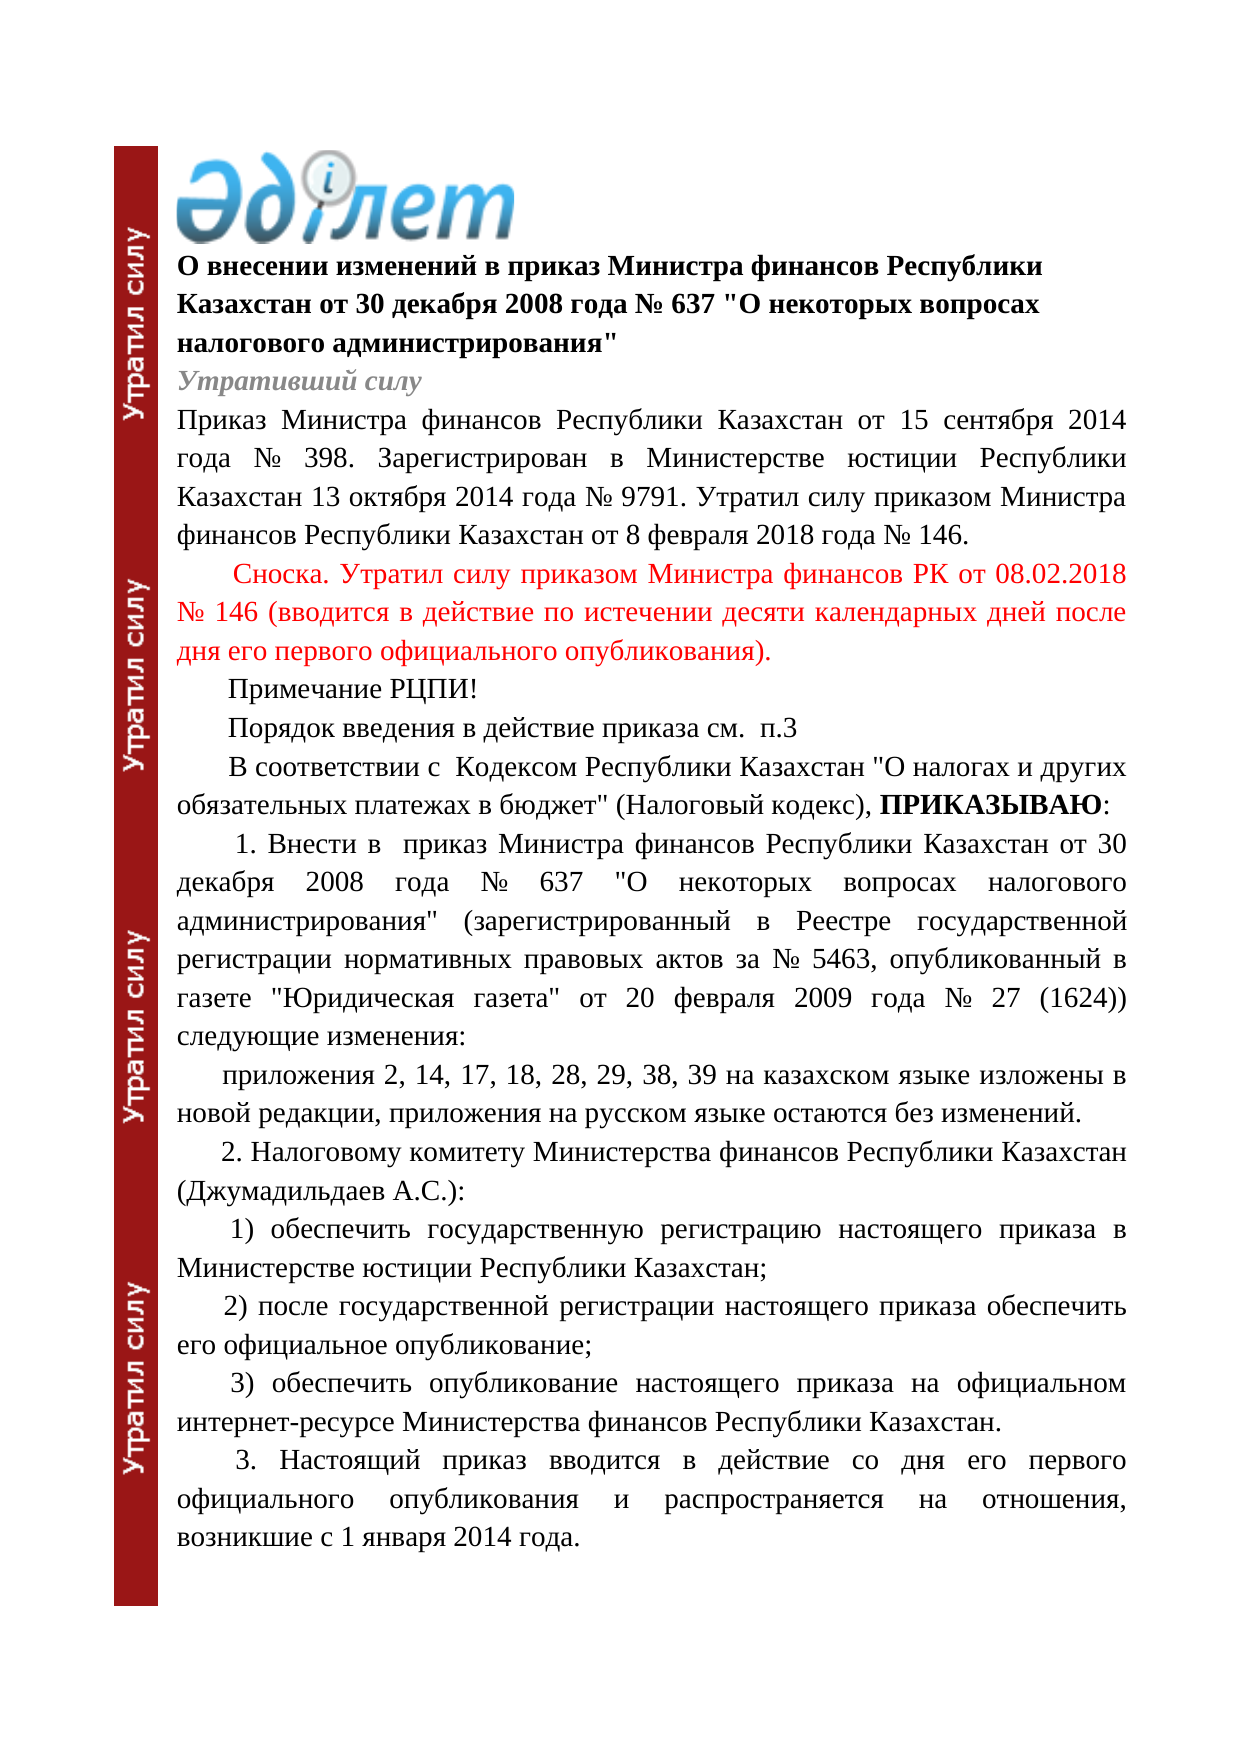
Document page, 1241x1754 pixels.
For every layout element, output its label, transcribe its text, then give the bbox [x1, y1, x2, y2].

text Приказ Министра финансов Республики Казахстан от 15 сентября 2014 года № 398. Зарегистрирован в Министерстве юстиции Республики Казахстан 13 октября 2014 года № 9791. Утратил силу приказом Министра финансов Республики Казахстан от 8 февраля 2018 года № 146. [112, 402, 1128, 551]
text 1) обеспечить государственную регистрацию настоящего приказа в Министерстве юстиции Республики Казахстан; [112, 1211, 1128, 1283]
text В соответствии с Кодексом Республики Казахстан "О налогах и других обязательных платежах в бюджет" (Налоговый кодекс), ПРИКАЗЫВАЮ: [112, 749, 1128, 821]
text 2. Налоговому комитету Министерства финансов Республики Казахстан (Джумадильдаев А.С.): [112, 1134, 1128, 1206]
text приложения 2, 14, 17, 18, 28, 29, 38, 39 на казахском языке изложены в новой редакции, приложения на русском языке остаются без изменений. [112, 1057, 1128, 1129]
text 3. Настоящий приказ вводится в действие со дня его первого официального опубликования и распространяется на отношения, возникшие c 1 января 2014 года. [112, 1442, 1128, 1553]
text 1. Внести в приказ Министра финансов Республики Казахстан от 30 декабря 2008 года № 637 "О некоторых вопросах налогового администрирования" (зарегистрированный в Реестре государственной регистрации нормативных правовых актов за № 5463, опубликованный в газете "Юридическая газета" от 20 февраля 2009 года № 27 (1624)) следующие изменения: [112, 826, 1128, 1052]
text Порядок введения в действие приказа см. п.3 [112, 710, 1128, 744]
picture [114, 821, 158, 826]
text Сноска. Утратил силу приказом Министра финансов РК от 08.02.2018 № 146 (вводится в действие по истечении десяти календарных дней после дня его первого официального опубликования). [112, 556, 1128, 667]
text Утративший силу [112, 363, 1128, 397]
picture [114, 358, 158, 363]
picture [114, 146, 158, 248]
picture [114, 1052, 158, 1057]
picture [176, 150, 515, 244]
picture [114, 705, 158, 710]
picture [114, 1360, 158, 1365]
picture [114, 1283, 158, 1288]
picture [114, 551, 158, 556]
picture [114, 667, 158, 672]
picture [114, 397, 158, 402]
picture [114, 1206, 158, 1211]
text О внесении изменений в приказ Министра финансов Республики Казахстан от 30 декабря 2008 года № 637 "О некоторых вопросах налогового администрирования" [112, 248, 1128, 358]
picture [114, 1553, 158, 1606]
picture [114, 744, 158, 749]
picture [114, 1129, 158, 1134]
picture [114, 1437, 158, 1442]
text Примечание РЦПИ! [112, 672, 1128, 705]
text 2) после государственной регистрации настоящего приказа обеспечить его официальное опубликование; [112, 1288, 1128, 1360]
text 3) обеспечить опубликование настоящего приказа на официальном интернет-ресурсе Министерства финансов Республики Казахстан. [112, 1365, 1128, 1437]
